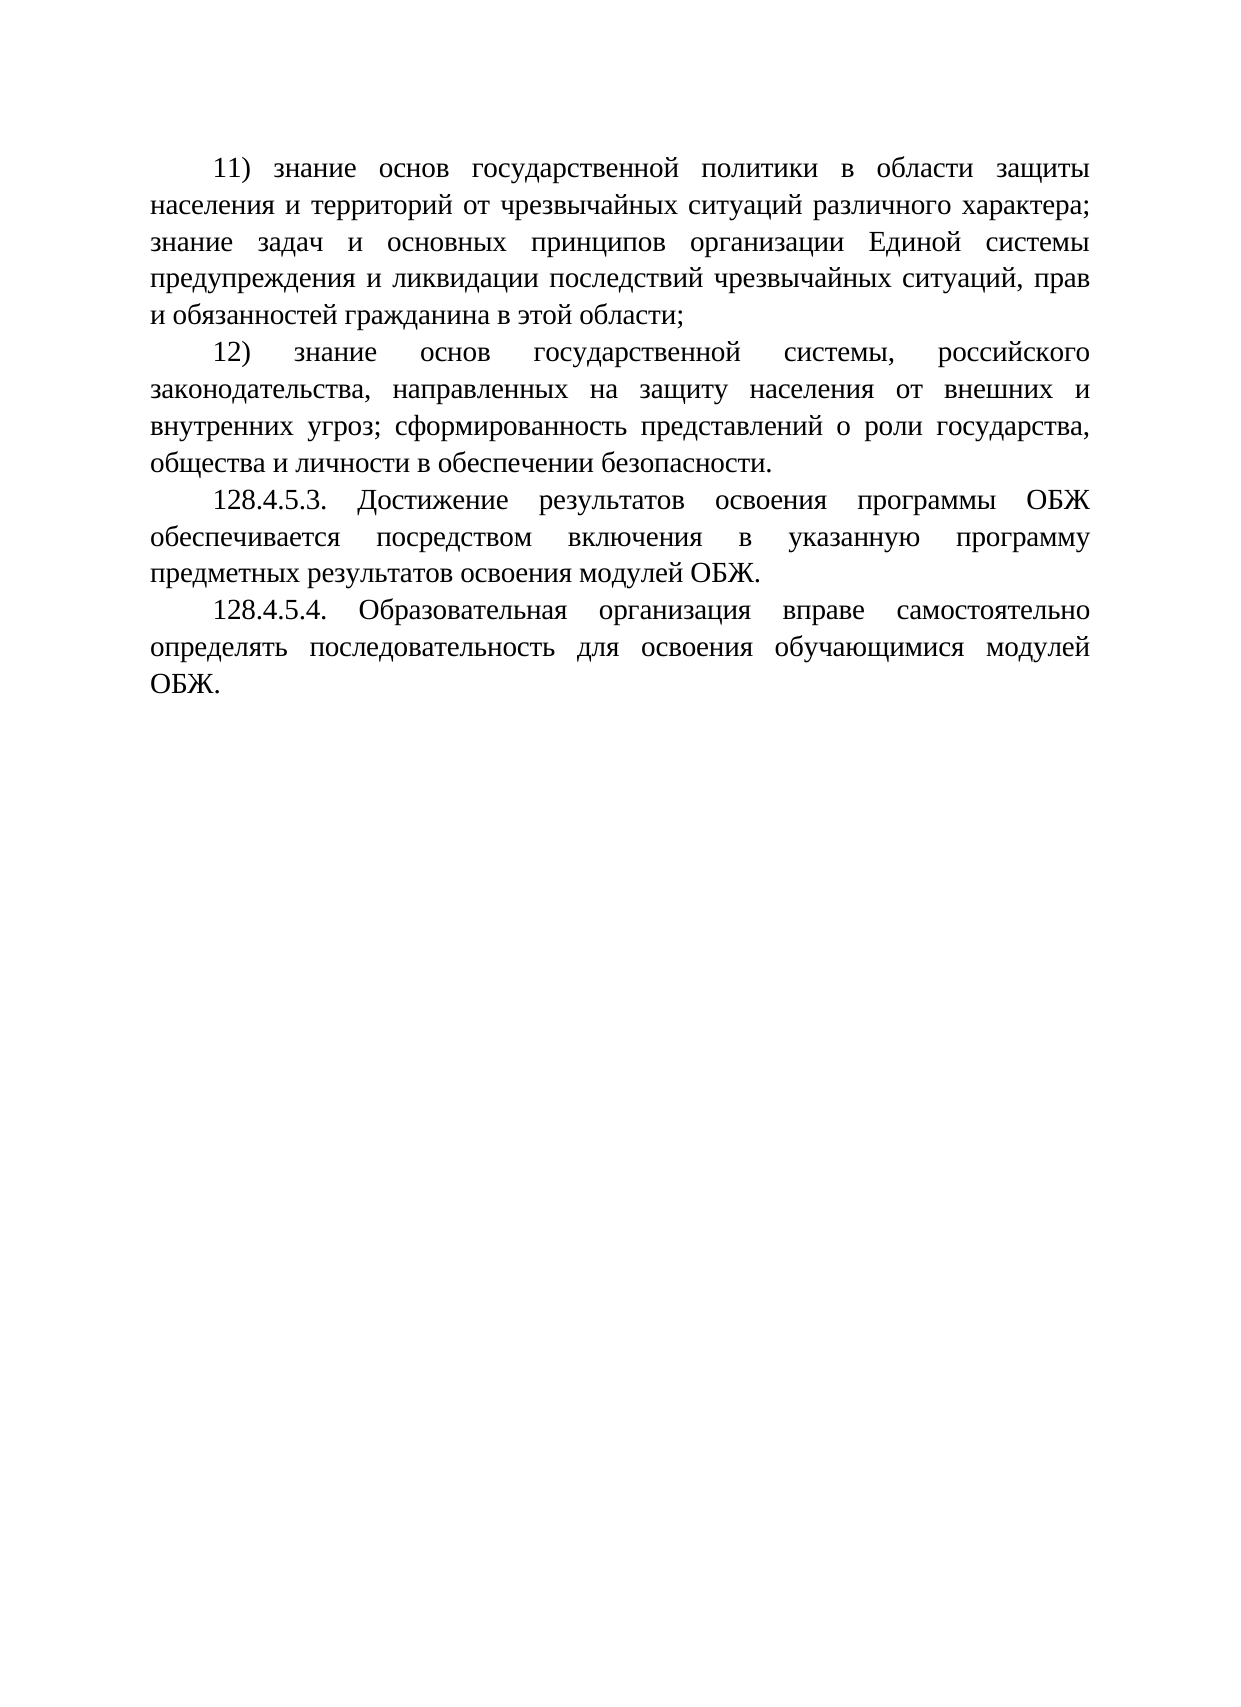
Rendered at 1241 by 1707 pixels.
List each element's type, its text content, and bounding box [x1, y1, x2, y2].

text 128.4.5.3. Достижение результатов освоения программы ОБЖ обеспечивается посредством включения в указанную программу предметных результатов освоения модулей ОБЖ. [150, 482, 1090, 589]
text 11) знание основ государственной политики в области защиты населения и территорий от чрезвычайных ситуаций различного характера; знание задач и основных принципов организации Единой системы предупреждения и ликвидации последствий чрезвычайных ситуаций, прав и обязанностей гражданина в этой области; [150, 150, 1090, 331]
text 12) знание основ государственной системы, российского законодательства, направленных на защиту населения от внешних и внутренних угроз; сформированность представлений о роли государства, общества и личности в обеспечении безопасности. [150, 334, 1090, 478]
text 128.4.5.4. Образовательная организация вправе самостоятельно определять последовательность для освоения обучающимися модулей ОБЖ. [150, 592, 1090, 700]
